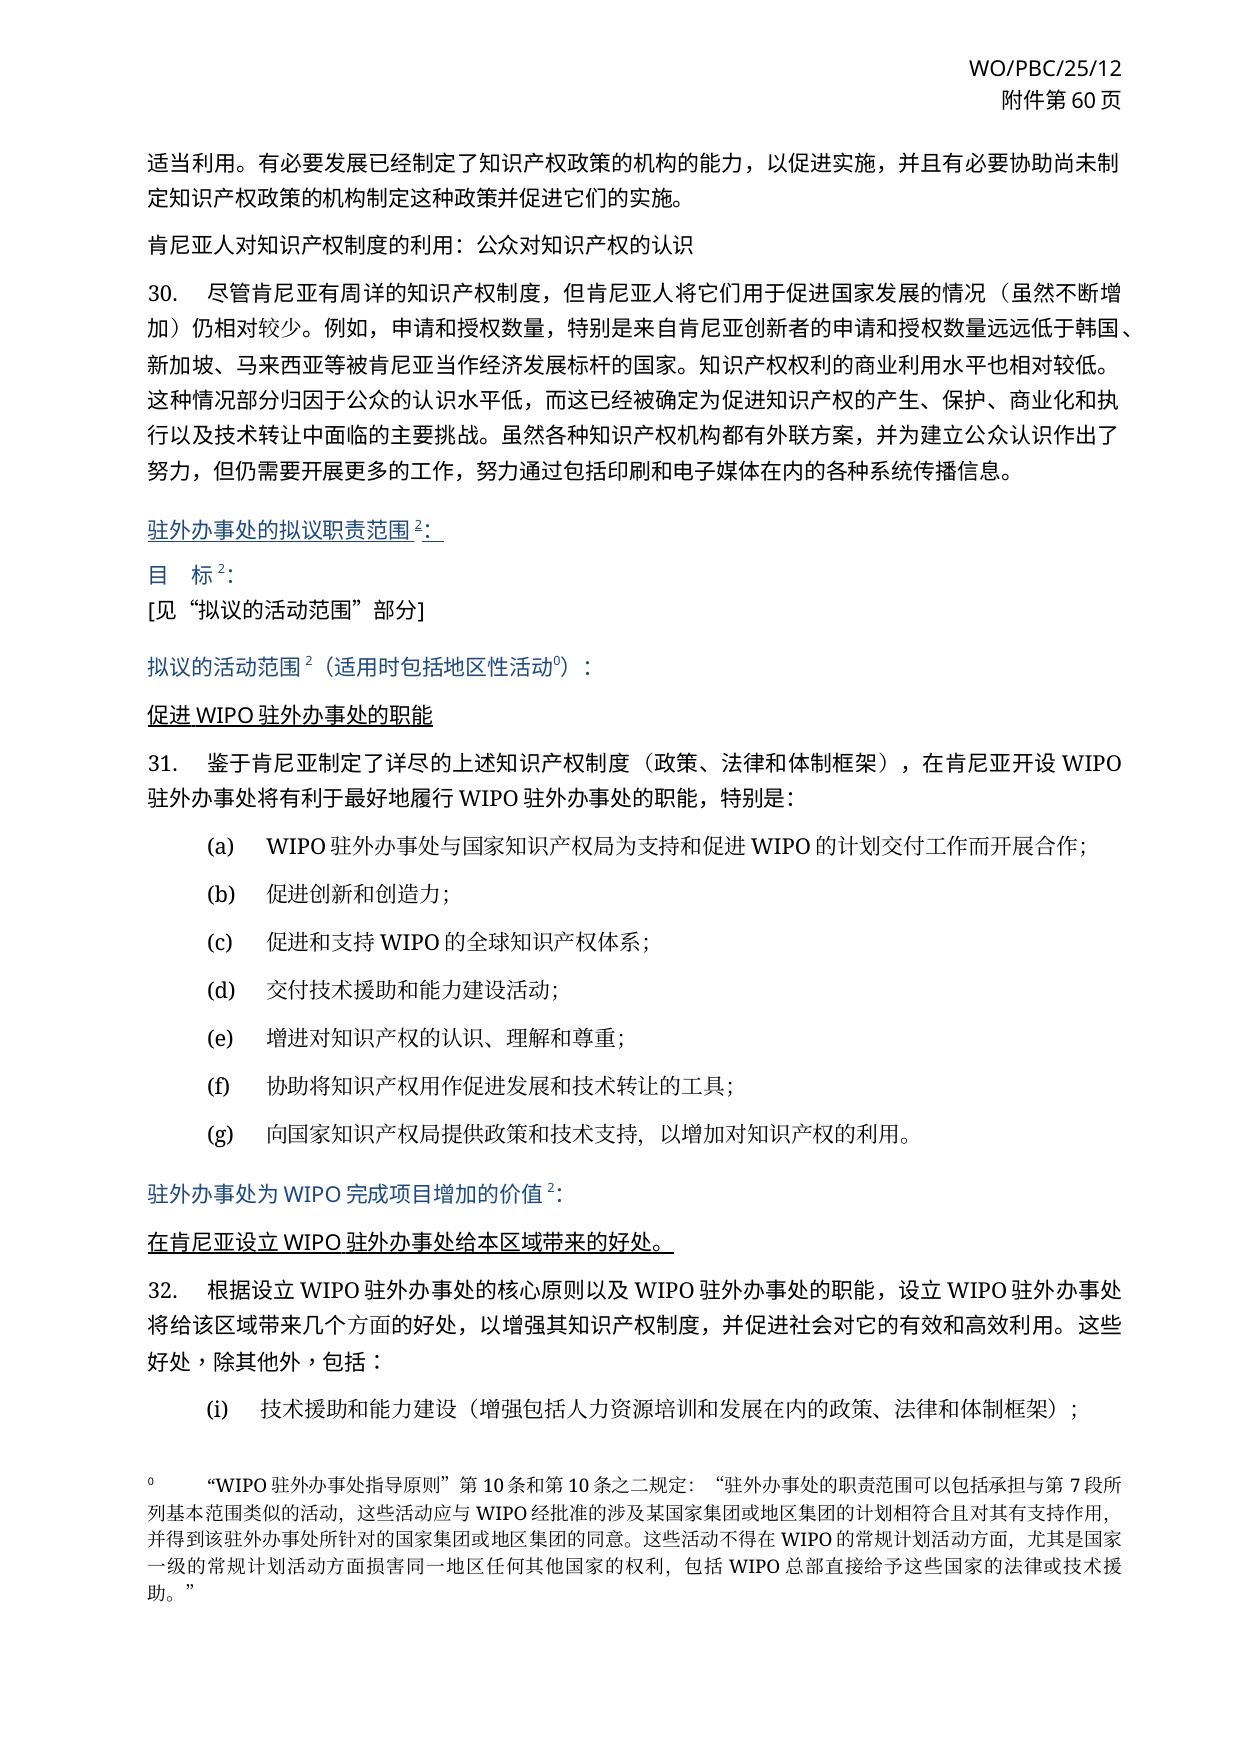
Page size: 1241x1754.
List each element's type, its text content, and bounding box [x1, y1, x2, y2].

list 交付技术援助和能力建设活动； [207, 969, 1122, 1004]
text 目 标2： [148, 558, 1122, 589]
list WIPO驻外办事处与国家知识产权局为支持和促进WIPO的计划交付工作而开展合作； [207, 825, 1122, 861]
text 肯尼亚人对知识产权制度的利用：公众对知识产权的认识 [148, 224, 1122, 260]
list 向国家知识产权局提供政策和技术支持，以增加对知识产权的利用。 [207, 1113, 1122, 1148]
text 驻外办事处的拟议职责范围2： [148, 510, 1122, 545]
list 增进对知识产权的认识、理解和尊重； [207, 1017, 1122, 1052]
list 鉴于肯尼亚制定了详尽的上述知识产权制度（政策、法律和体制框架），在肯尼亚开设WIPO驻外办事处将有利于最好地履行WIPO驻外办事处的职能，特别是： [148, 742, 1122, 813]
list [148, 141, 1122, 212]
list 促进创新和创造力； [207, 873, 1122, 909]
text 拟议的活动范围2（适用时包括地区性活动）： [148, 650, 1122, 682]
list 促进和支持WIPO的全球知识产权体系； [207, 921, 1122, 957]
list 尽管肯尼亚有周详的知识产权制度，但肯尼亚人将它们用于促进国家发展的情况（虽然不断增加）仍相对较少。例如，申请和授权数量，特别是来自肯尼亚创新者的申请和授权数量远远低于韩国、新加坡、马来西亚等被肯尼亚当作经济发展标杆的国家。知识产权权利的商业利用水平也相对较低。这种情况部分归因于公众的认识水平低，而这已经被确定为促进知识产权的产生、保护、商业化和执行以及技术转让中面临的主要挑战。虽然各种知识产权机构都有外联方案，并为建立公众认识作出了努力，但仍需要开展更多的工作，努力通过包括印刷和电子媒体在内的各种系统传播信息。 [148, 272, 1122, 485]
text 驻外办事处为WIPO完成项目增加的价值2： [148, 1173, 1122, 1209]
text 在肯尼亚设立WIPO驻外办事处给本区域带来的好处。 [148, 1221, 1122, 1257]
list 协助将知识产权用作促进发展和技术转让的工具； [207, 1065, 1122, 1100]
text [见“拟议的活动范围”部分] [148, 589, 1122, 625]
text 促进WIPO驻外办事处的职能 [148, 694, 1122, 729]
list 根据设立WIPO驻外办事处的核心原则以及WIPO驻外办事处的职能，设立WIPO驻外办事处将给该区域带来几个方面的好处，以增强其知识产权制度，并促进社会对它的有效和高效利用。这些好处，除其他外，包括： [148, 1269, 1122, 1375]
text (i) 技术援助和能力建设（增强包括人力资源培训和发展在内的政策、法律和体制框架）； [206, 1388, 1122, 1423]
